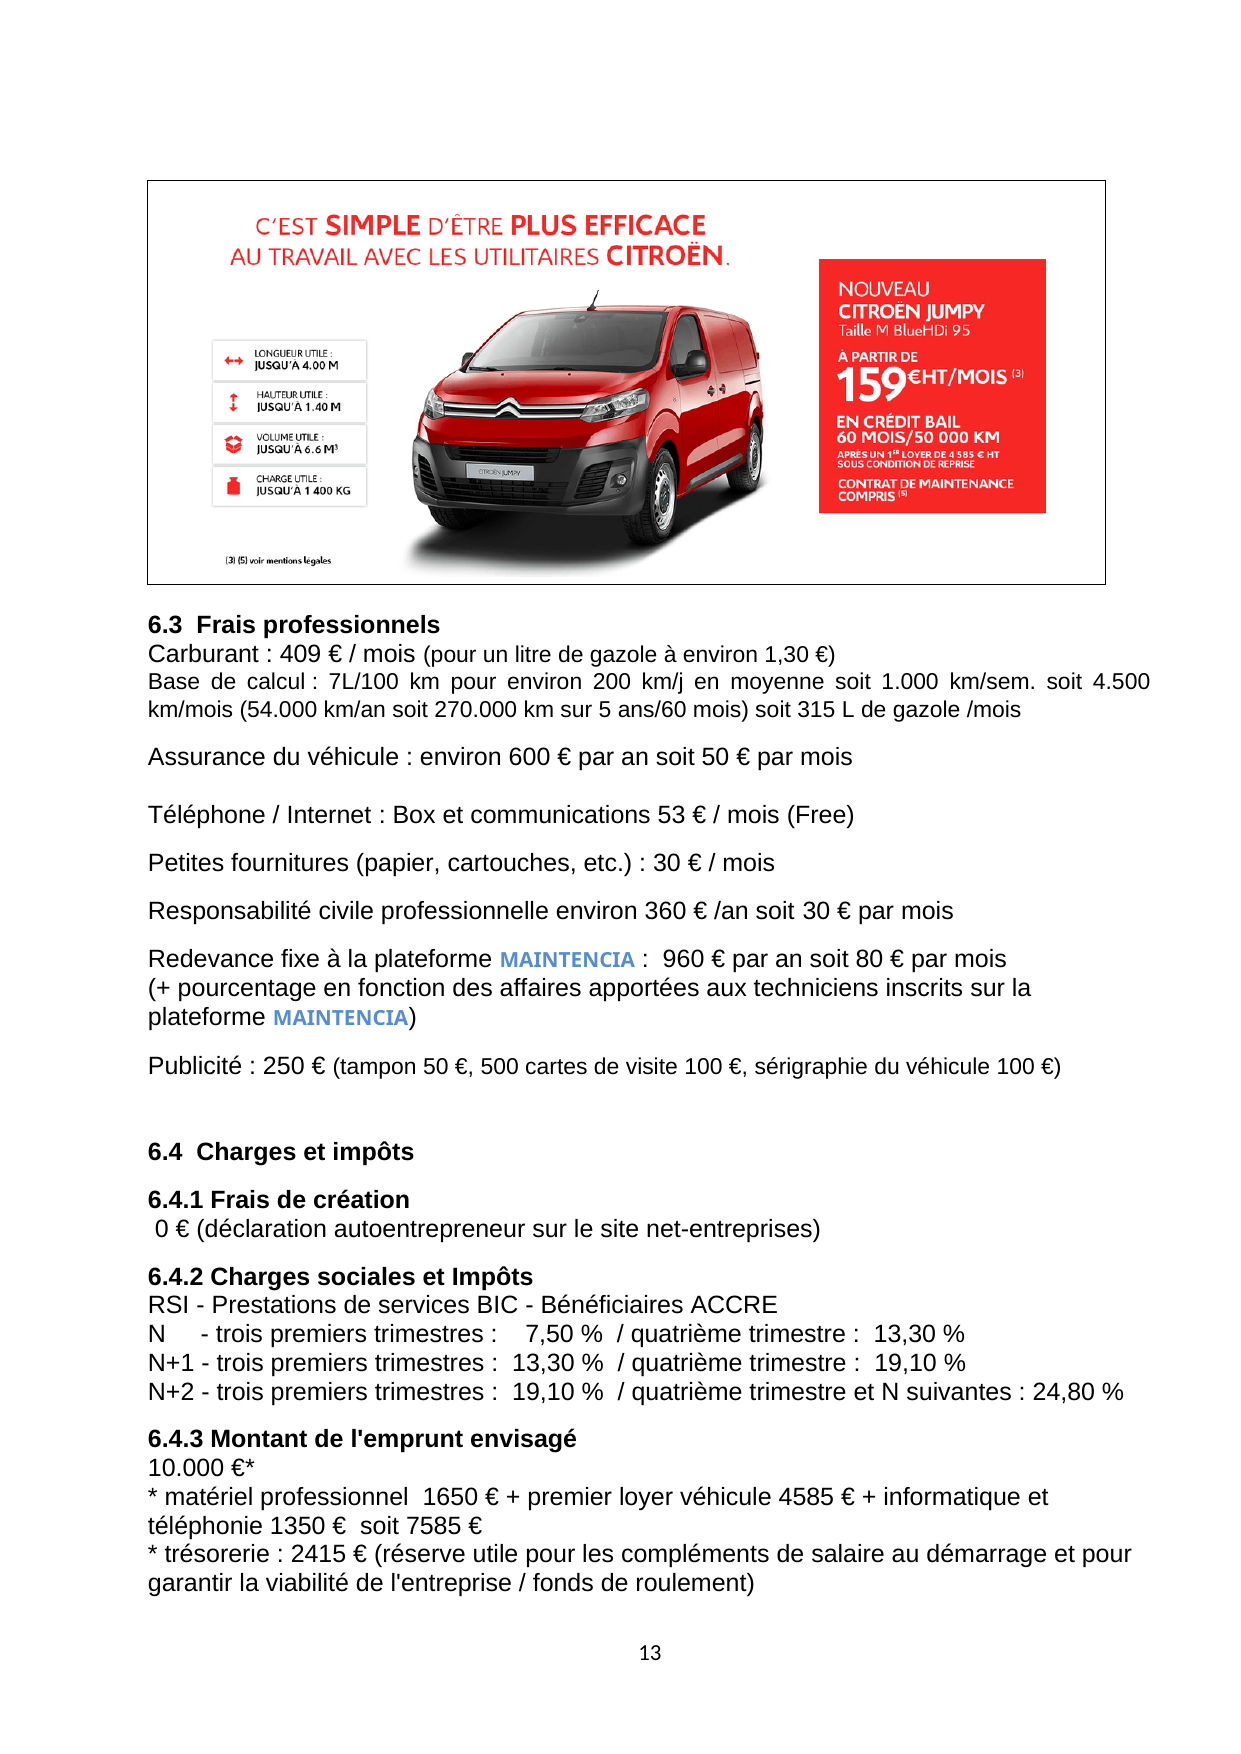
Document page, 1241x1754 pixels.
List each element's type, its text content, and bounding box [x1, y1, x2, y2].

text Assurance du véhicule : environ 600 € par an soit 50 € par mois [148, 742, 1152, 771]
text 6.4 Charges et impôts [148, 1137, 1152, 1166]
text N - trois premiers trimestres : 7,50 % / quatrième trimestre : 13,30 % [148, 1319, 1152, 1348]
text Responsabilité civile professionnelle environ 360 € /an soit 30 € par mois [148, 896, 1152, 924]
text RSI - Prestations de services BIC - Bénéficiaires ACCRE [148, 1290, 1152, 1319]
text Carburant : 409 € / mois (pour un litre de gazole à environ 1,30 €) [148, 639, 1152, 668]
text * matériel professionnel 1650 € + premier loyer véhicule 4585 € + informatique et téléphonie 1350 € soit 7585 € [148, 1482, 1152, 1539]
text (+ pourcentage en fonction des affaires apportées aux techniciens inscrits sur la plateforme MAINTENCIA) [148, 973, 1152, 1031]
text Redevance fixe à la plateforme MAINTENCIA : 960 € par an soit 80 € par mois [148, 943, 1152, 973]
text Téléphone / Internet : Box et communications 53 € / mois (Free) [148, 800, 1152, 828]
list 6.4.1 Frais de création [148, 1185, 1152, 1213]
text Petites fournitures (papier, cartouches, etc.) : 30 € / mois [148, 848, 1152, 876]
text Base de calcul : 7L/100 km pour environ 200 km/j en moyenne soit 1.000 km/sem. soit 4.500 km/mois (54.000 km/an soit 270.000 km sur 5 ans/60 mois) soit 315 L de gazole /mois [148, 668, 1152, 723]
picture [162, 187, 1092, 577]
text 10.000 €* [148, 1453, 1152, 1482]
text N+2 - trois premiers trimestres : 19,10 % / quatrième trimestre et N suivantes : 24,80 % [148, 1376, 1152, 1405]
text 6.3 Frais professionnels [148, 611, 1152, 639]
text 6.4.3 Montant de l'emprunt envisagé [148, 1424, 1152, 1453]
list 0 € (déclaration autoentrepreneur sur le site net-entreprises) [148, 1213, 1152, 1242]
text N+1 - trois premiers trimestres : 13,30 % / quatrième trimestre : 19,10 % [148, 1348, 1152, 1376]
text 6.4.2 Charges sociales et Impôts [148, 1261, 1152, 1290]
text Publicité : 250 € (tampon 50 €, 500 cartes de visite 100 €, sérigraphie du véhicule 100 €) [148, 1051, 1152, 1079]
text * trésorerie : 2415 € (réserve utile pour les compléments de salaire au démarrage et pour garantir la viabilité de l'entreprise / fonds de roulement) [148, 1539, 1152, 1597]
